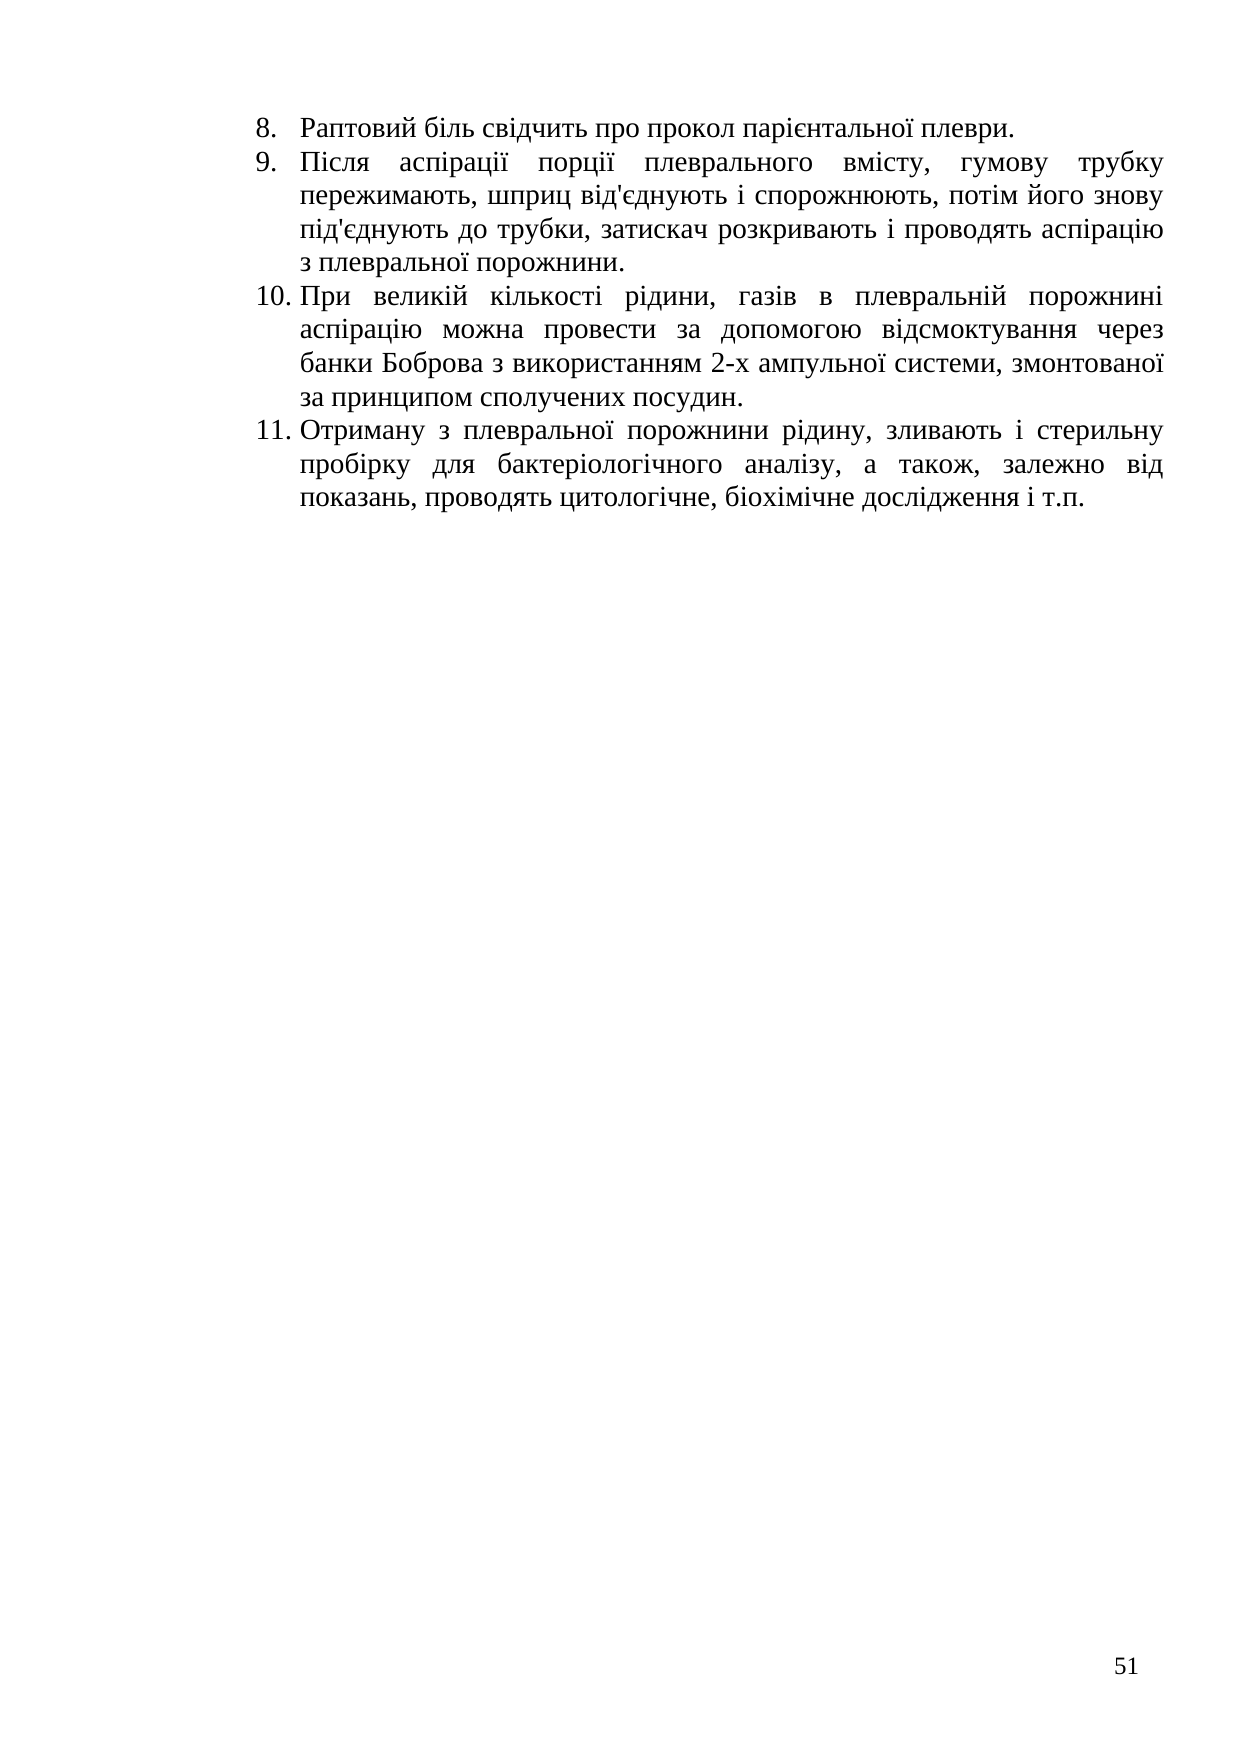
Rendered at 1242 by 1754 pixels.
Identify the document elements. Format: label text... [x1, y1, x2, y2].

list Отриману з плевральної порожнини рідину, зливають і стерильну пробірку для бактеріологічного аналізу, а також, залежно від показань, проводять цитологічне, біохімічне дослідження і т.п. [255, 412, 1164, 513]
list Після аспірації порції плеврального вмісту, гумову трубку пережимають, шприц від'єднують і спорожнюють, потім його знову під'єднують до трубки, затискач розкривають і проводять аспірацію з плевральної порожнини. [255, 144, 1164, 278]
list При великій кількості рідини, газів в плевральній порожнині аспірацію можна провести за допомогою відсмоктування через банки Боброва з використанням 2-х ампульної системи, змонтованої за принципом сполучених посудин. [255, 278, 1164, 412]
list Раптовий біль свідчить про прокол парієнтальної плеври. [255, 110, 1164, 144]
